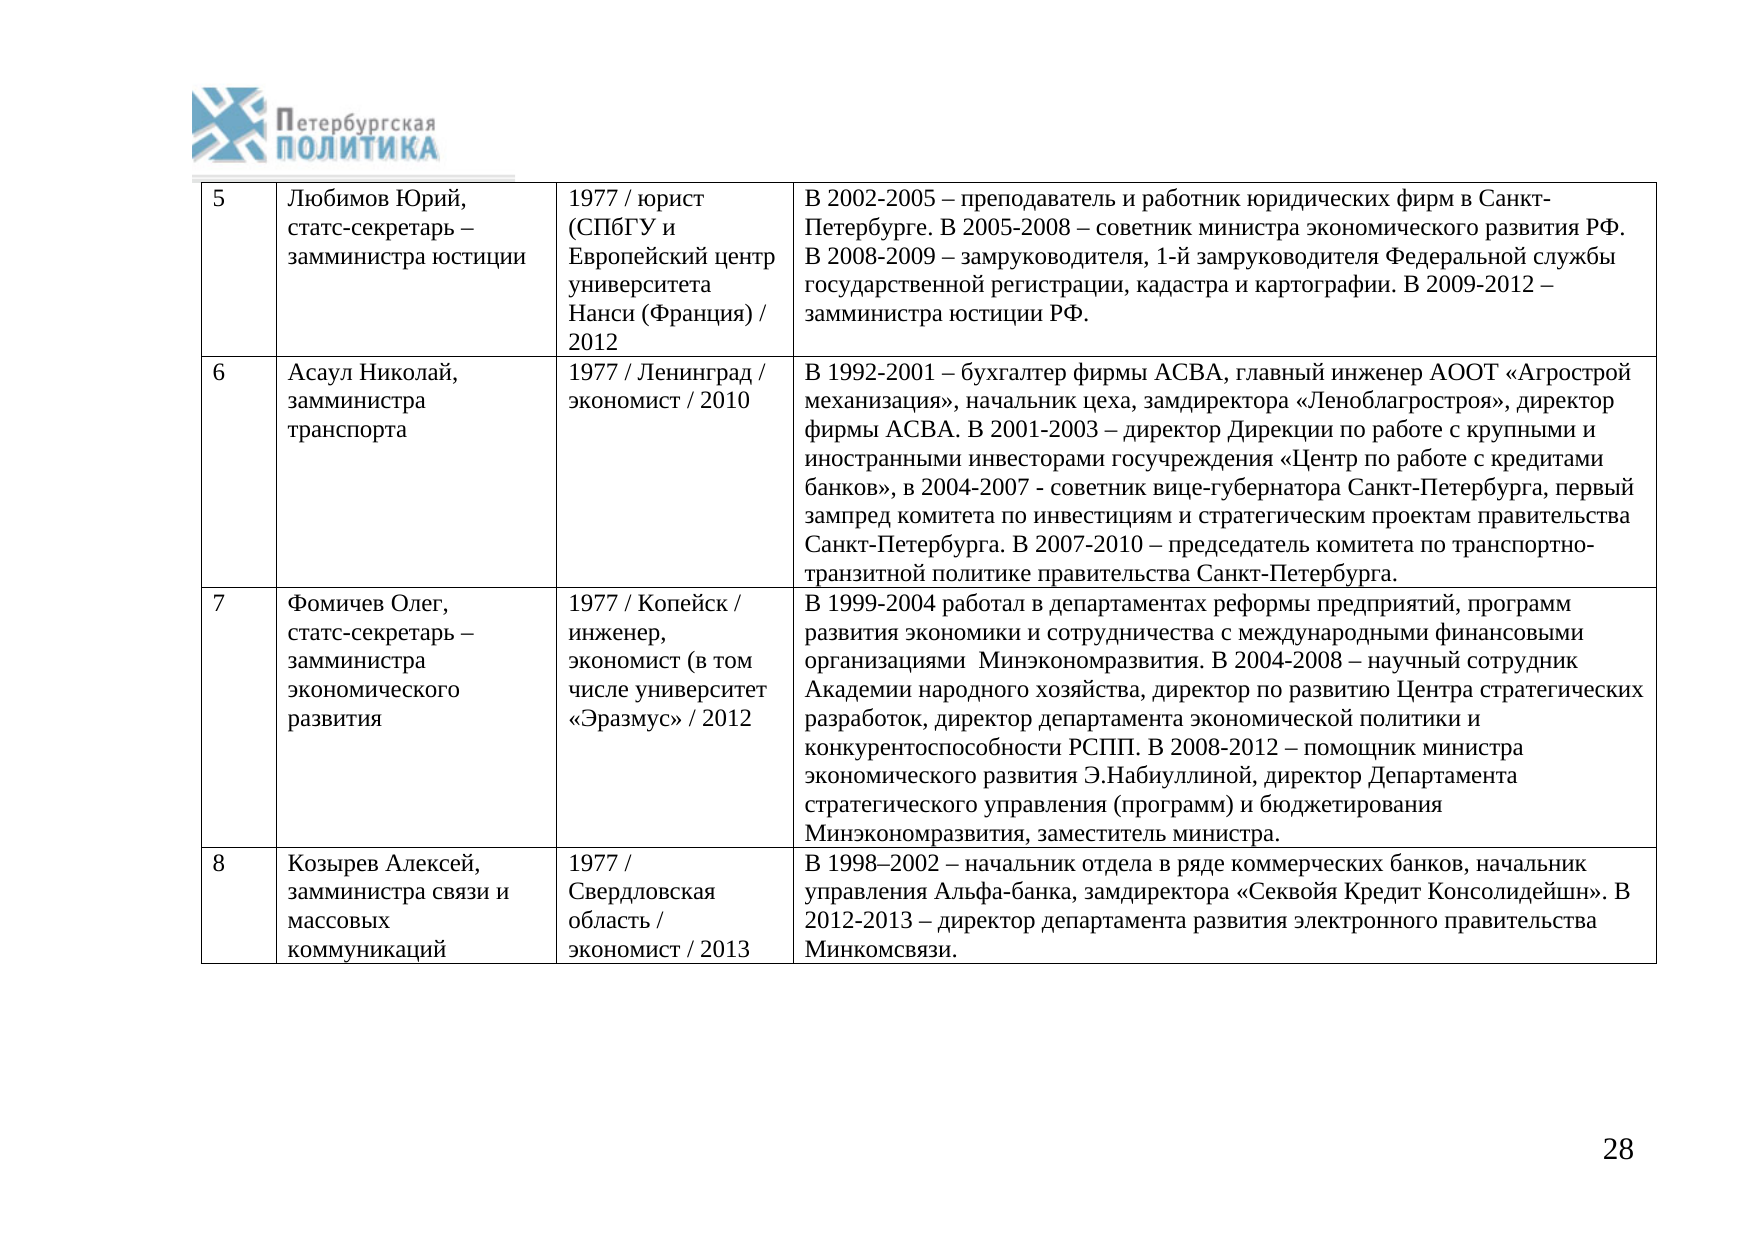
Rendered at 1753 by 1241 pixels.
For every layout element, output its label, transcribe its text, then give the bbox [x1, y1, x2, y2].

table_cell Козырев Алексей, замминистра связи и массовых коммуникаций [277, 848, 556, 963]
table_header 5 [202, 183, 276, 356]
table_cell 8 [202, 848, 276, 963]
table_cell В 1998–2002 – начальник отдела в ряде коммерческих банков, начальник управления Альфа-банка, замдиректора «Секвойя Кредит Консолидейшн». В 2012-2013 – директор департамента развития электронного правительства Минкомсвязи. [794, 848, 1656, 963]
table_cell 6 [202, 357, 276, 587]
table_header В 2002-2005 – преподаватель и работник юридических фирм в Санкт-Петербурге. В 2005-2008 – советник министра экономического развития РФ. В 2008-2009 – замруководителя, 1-й замруководителя Федеральной службы государственной регистрации, кадастра и картографии. В 2009-2012 – замминистра юстиции РФ. [794, 183, 1656, 356]
table_cell В 1992-2001 – бухгалтер фирмы АСВА, главный инженер АООТ «Агрострой механизация», начальник цеха, замдиректора «Леноблагростроя», директор фирмы АСВА. В 2001-2003 – директор Дирекции по работе с крупными и иностранными инвесторами госучреждения «Центр по работе с кредитами банков», в 2004-2007 - советник вице-губернатора Санкт-Петербурга, первый зампред комитета по инвестициям и стратегическим проектам правительства Санкт-Петербурга. В 2007-2010 – председатель комитета по транспортно-транзитной политике правительства Санкт-Петербурга. [794, 357, 1656, 587]
table_cell 1977 / Свердловская область / экономист / 2013 [557, 848, 793, 963]
table_cell Асаул Николай, замминистра транспорта [277, 357, 556, 587]
table_cell Фомичев Олег, статс-секретарь – замминистра экономического развития [277, 588, 556, 847]
table_header 1977 / юрист (СПбГУ и Европейский центр университета Нанси (Франция) / 2012 [557, 183, 793, 356]
table_cell 7 [202, 588, 276, 847]
table_cell 1977 / Копейск / инженер, экономист (в том числе университет «Эразмус» / 2012 [557, 588, 793, 847]
table_cell В 1999-2004 работал в департаментах реформы предприятий, программ развития экономики и сотрудничества с международными финансовыми организациями Минэкономразвития. В 2004-2008 – научный сотрудник Академии народного хозяйства, директор по развитию Центра стратегических разработок, директор департамента экономической политики и конкурентоспособности РСПП. В 2008-2012 – помощник министра экономического развития Э.Набиуллиной, директор Департамента стратегического управления (программ) и бюджетирования Минэкономразвития, заместитель министра. [794, 588, 1656, 847]
table_cell 1977 / Ленинград / экономист / 2010 [557, 357, 793, 587]
table_header Любимов Юрий, статс-секретарь – замминистра юстиции [277, 183, 556, 356]
picture [192, 73, 515, 183]
